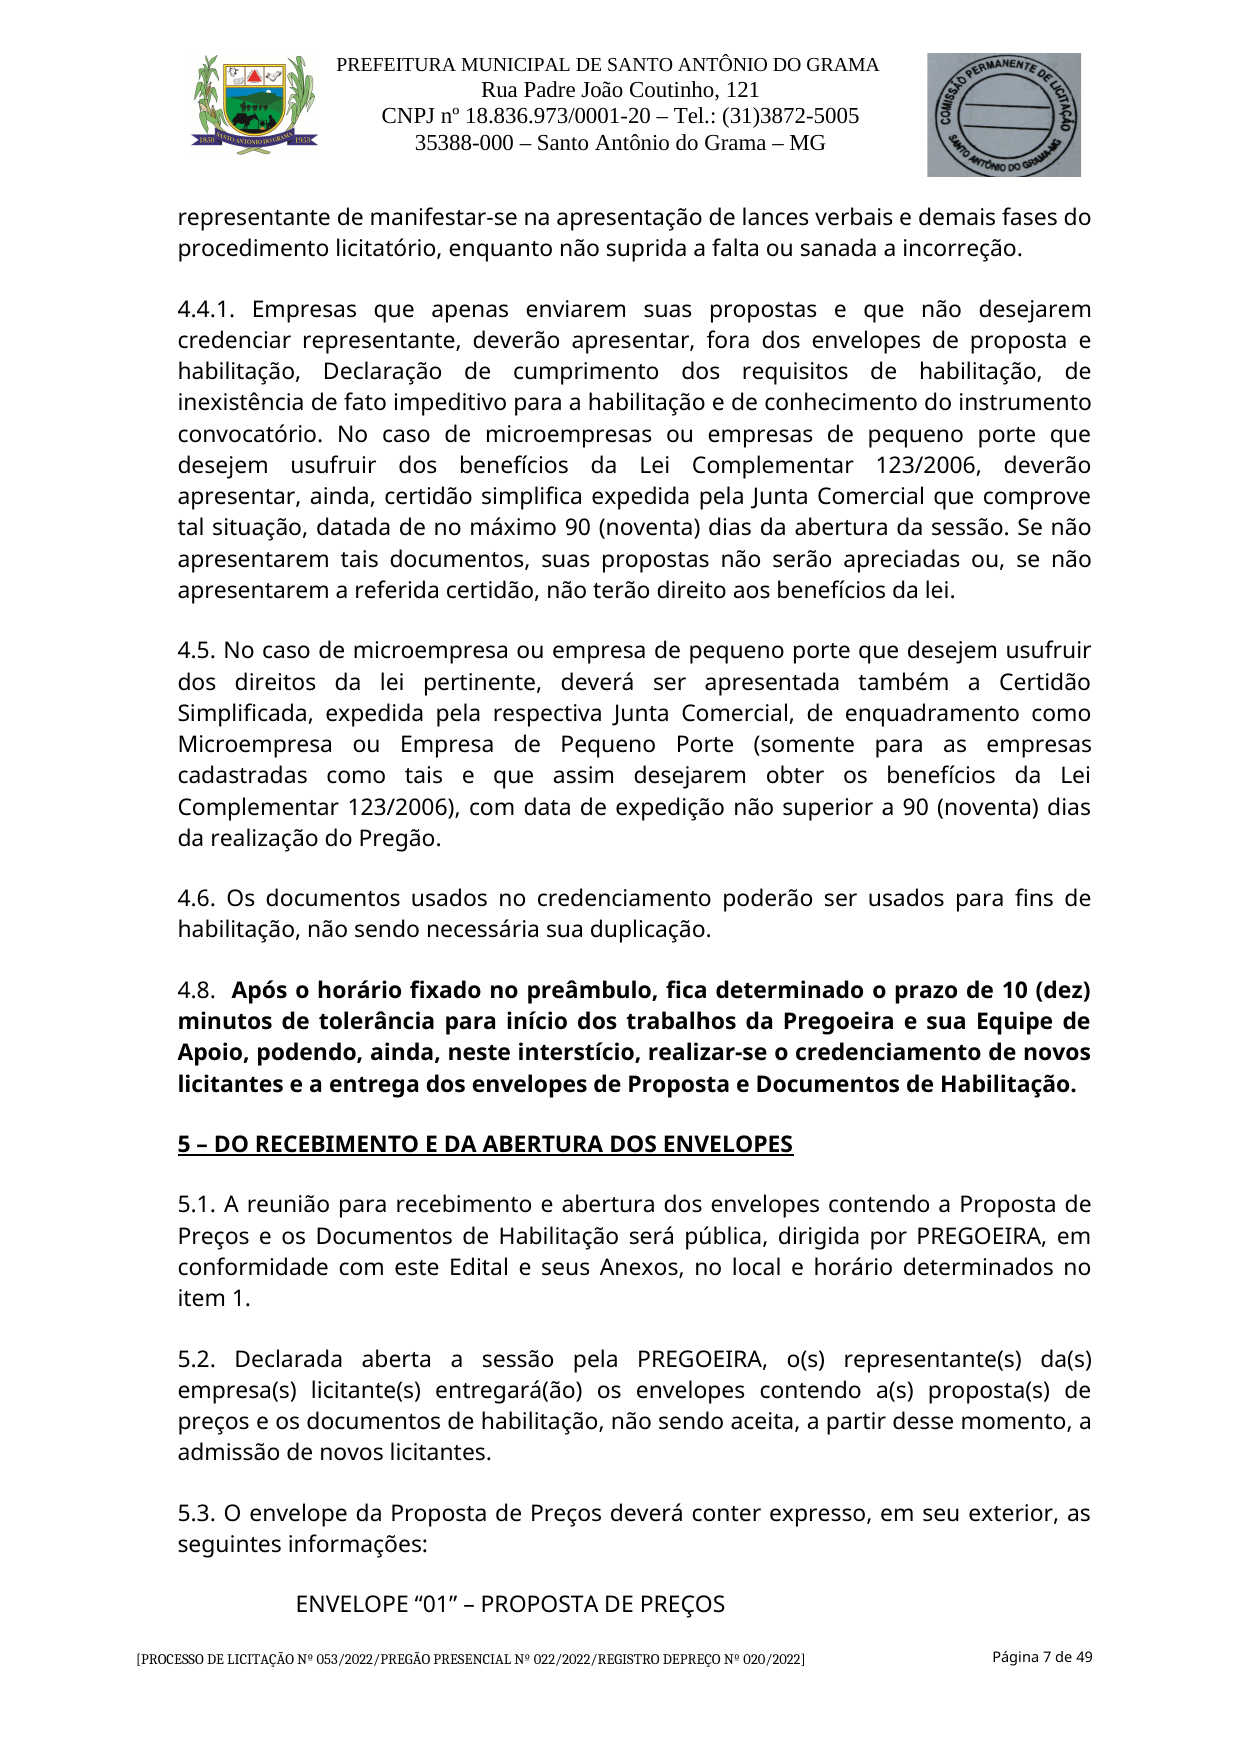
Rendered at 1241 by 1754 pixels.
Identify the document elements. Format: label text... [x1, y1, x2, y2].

text ENVELOPE “ – PROPOSTA DE PREÇOS [295, 1588, 1092, 1619]
text 4.4.1. Empresas que apenas enviarem suas propostas e que não desejarem credenciar representante, deverão apresentar, fora dos envelopes de proposta e habilitação, Declaração de cumprimento dos requisitos de habilitação, de inexistência de fato impeditivo para a habilitação e de conhecimento do instrumento convocatório. No caso de microempresas ou empresas de pequeno porte que desejem usufruir dos benefícios da Lei Complementar 123/2006, deverão apresentar, ainda, certidão simplifica expedida pela Junta Comercial que comprove tal situação, datada de no máximo 90 (noventa) dias da abertura da sessão. Se não apresentarem tais documentos, suas propostas não serão apreciadas ou, se não apresentarem a referida certidão, não terão direito aos benefícios da lei. [177, 292, 1092, 605]
text 5.1. A reunião para recebimento e abertura dos envelopes contendo a Proposta de Preços e os Documentos de Habilitação será pública, dirigida por PREGOEIRA, em conformidade com este Edital e seus Anexos, no local e horário determinados no item 1. [177, 1188, 1092, 1313]
text 4.8. Após o horário fixado no preâmbulo, fica determinado o prazo de 10 (dez) minutos de tolerância para início dos trabalhos da Pregoeira e sua Equipe de Apoio, podendo, ainda, neste interstício, realizar-se o credenciamento de novos licitantes e a entrega dos envelopes de Proposta e Documentos de Habilitação. [177, 974, 1092, 1099]
picture [927, 53, 1082, 177]
text 5.3. O envelope da Proposta de Preços deverá conter expresso, em seu exterior, as seguintes informações: [177, 1497, 1092, 1559]
text 5.2. Declarada aberta a sessão pela PREGOEIRA, o(s) representante(s) da(s) empresa(s) licitante(s) entregará(ão) os envelopes contendo a(s) proposta(s) de preços e os documentos de habilitação, não sendo aceita, a partir desse momento, a admissão de novos licitantes. [177, 1342, 1092, 1467]
text 4.6. Os documentos usados no credenciamento poderão ser usados para fins de habilitação, não sendo necessária sua duplicação. [177, 882, 1092, 944]
picture [190, 55, 319, 155]
text 4.5. No caso de microempresa ou empresa de pequeno porte que desejem usufruir dos direitos da lei pertinente, deverá ser apresentada também a Certidão Simplificada, expedida pela respectiva Junta Comercial, de enquadramento como Microempresa ou Empresa de Pequeno Porte (somente para as empresas cadastradas como tais e que assim desejarem obter os benefícios da Lei Complementar 123/2006), com data de expedição não superior a 90 (noventa) dias da realização do Pregão. [177, 634, 1092, 853]
text 5 – DO RECEBIMENTO E DA ABERTURA DOS ENVELOPES [177, 1128, 1092, 1159]
